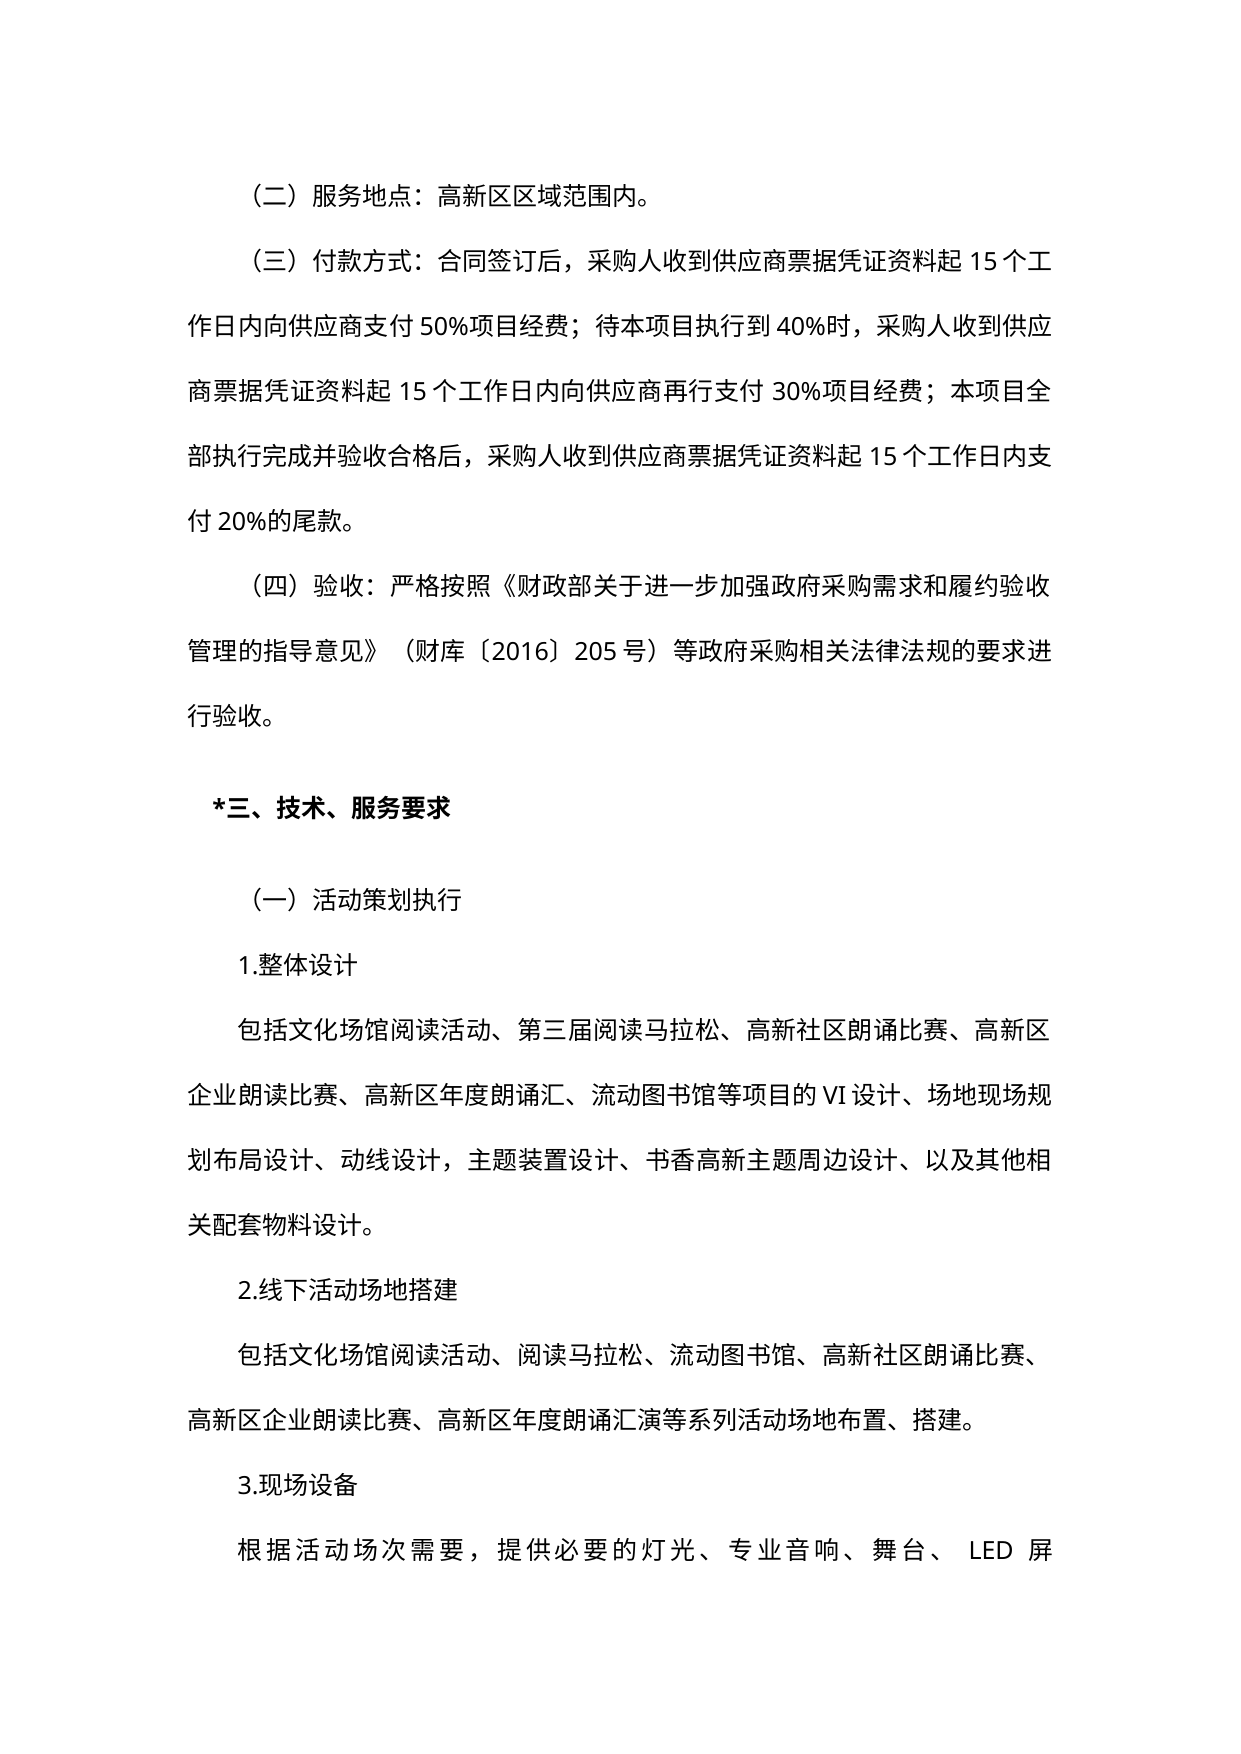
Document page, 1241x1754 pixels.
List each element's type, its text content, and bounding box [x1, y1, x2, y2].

text 2.线下活动场地搭建 [187, 1256, 1053, 1321]
text 1.整体设计 [187, 931, 1053, 996]
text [187, 1516, 1053, 1581]
text （三）付款方式：合同签订后，采购人收到供应商票据凭证资料起15个工作日内向供应商支付50%项目经费；待本项目执行到40%时，采购人收到供应商票据凭证资料起15个工作日内向供应商再行支付30%项目经费；本项目全部执行完成并验收合格后，采购人收到供应商票据凭证资料起15个工作日内支付20%的尾款。 [187, 227, 1053, 552]
text 3.现场设备 [187, 1451, 1053, 1516]
subtitle *三、技术、服务要求 [187, 774, 1053, 839]
text 包括文化场馆阅读活动、第三届阅读马拉松、高新社区朗诵比赛、高新区企业朗读比赛、高新区年度朗诵汇、流动图书馆等项目的VI设计、场地现场规划布局设计、动线设计，主题装置设计、书香高新主题周边设计、以及其他相关配套物料设计。 [187, 996, 1053, 1256]
text （一）活动策划执行 [187, 866, 1053, 931]
text （二）服务地点：高新区区域范围内。 [187, 162, 1053, 227]
text 包括文化场馆阅读活动、阅读马拉松、流动图书馆、高新社区朗诵比赛、高新区企业朗读比赛、高新区年度朗诵汇演等系列活动场地布置、搭建。 [187, 1321, 1053, 1451]
text （四）验收：严格按照《财政部关于进一步加强政府采购需求和履约验收管理的指导意见》（财库〔2016〕205号）等政府采购相关法律法规的要求进行验收。 [187, 552, 1053, 747]
